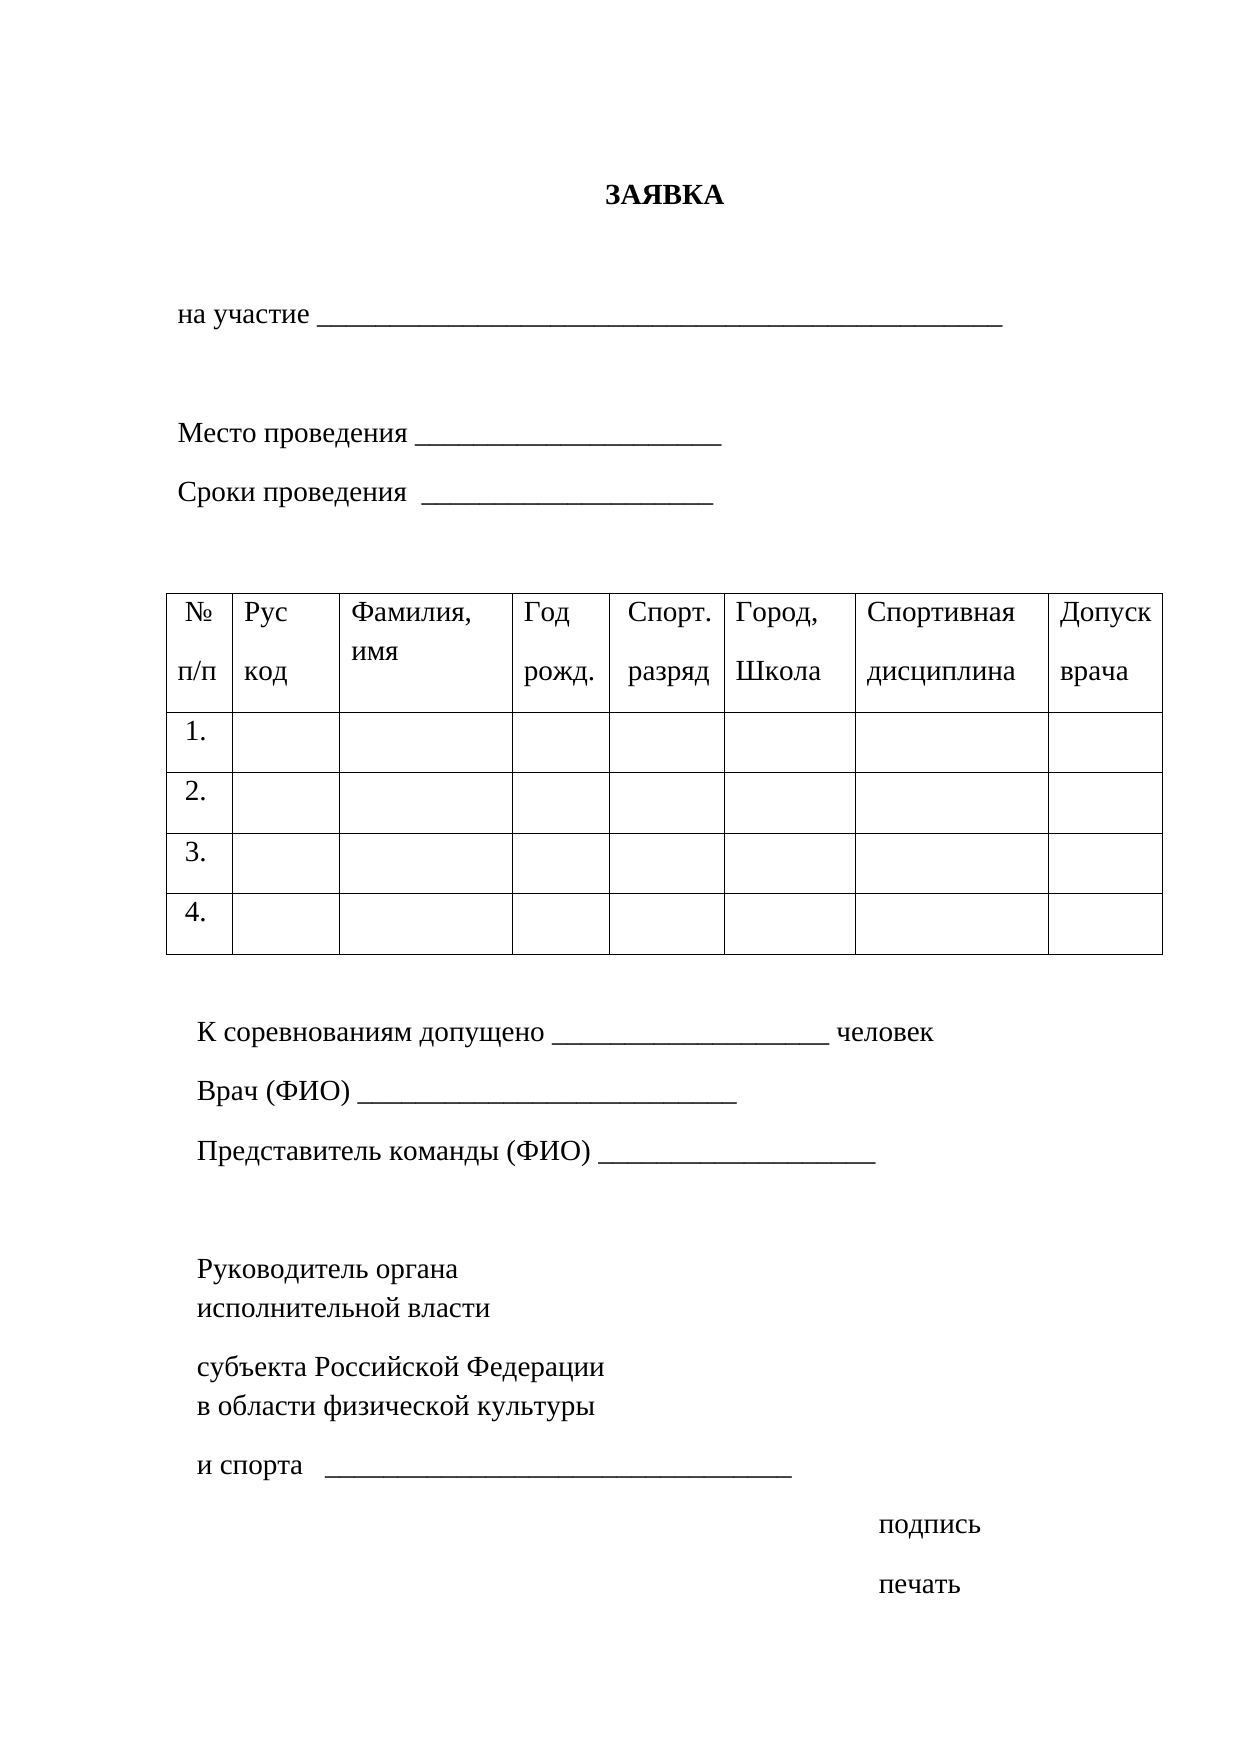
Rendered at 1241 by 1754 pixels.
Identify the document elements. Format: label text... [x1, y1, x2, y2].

table_cell [1049, 713, 1162, 772]
text Сроки проведения ____________________ [177, 474, 1152, 508]
text Место проведения _____________________ [177, 415, 1152, 448]
table_header Спортивная дисциплина [856, 594, 1048, 712]
table_cell [340, 834, 512, 893]
text Представитель команды (ФИО) ___________________ [177, 1133, 1152, 1166]
table_cell [610, 773, 724, 833]
table_cell [513, 894, 609, 953]
text Врач (ФИО) __________________________ [177, 1073, 1152, 1107]
text ЗАЯВКА [177, 177, 1152, 211]
table_cell [340, 894, 512, 953]
table_cell [513, 834, 609, 893]
table_cell [725, 713, 855, 772]
table_header № п/п [167, 594, 232, 712]
table_cell [856, 773, 1048, 833]
table_header Рус код [233, 594, 339, 712]
table_cell [725, 834, 855, 893]
table_cell [610, 834, 724, 893]
table_cell [610, 713, 724, 772]
table_header Спорт. разряд [610, 594, 724, 712]
text на участие _______________________________________________ [177, 296, 1152, 330]
table_header Город, Школа [725, 594, 855, 712]
table_cell [856, 894, 1048, 953]
text К соревнованиям допущено ___________________ человек [177, 1014, 1152, 1047]
table_cell [233, 834, 339, 893]
table_cell [725, 773, 855, 833]
table_cell [856, 713, 1048, 772]
table_cell [233, 894, 339, 953]
table_cell [513, 713, 609, 772]
text печать [177, 1566, 1152, 1599]
table_cell 1. [167, 713, 232, 772]
table_cell [233, 713, 339, 772]
table_cell [513, 773, 609, 833]
table_cell [610, 894, 724, 953]
table_header Фамилия, имя [340, 594, 512, 712]
table_cell [1049, 834, 1162, 893]
table_cell [856, 834, 1048, 893]
table_cell [1049, 894, 1162, 953]
table_cell 2. [167, 773, 232, 833]
table_cell [1049, 773, 1162, 833]
table_header Допуск врача [1049, 594, 1162, 712]
table_cell [233, 773, 339, 833]
text Руководитель органа исполнительной власти [197, 1251, 1152, 1323]
table_cell 3. [167, 834, 232, 893]
table_header Год рожд. [513, 594, 609, 712]
table_cell 4. [167, 894, 232, 953]
table_cell [340, 713, 512, 772]
table_cell [340, 773, 512, 833]
text субъекта Российской Федерации в области физической культуры [197, 1349, 1152, 1421]
text и спорта ________________________________ [197, 1447, 1152, 1481]
text подпись [177, 1507, 1152, 1540]
table_cell [725, 894, 855, 953]
